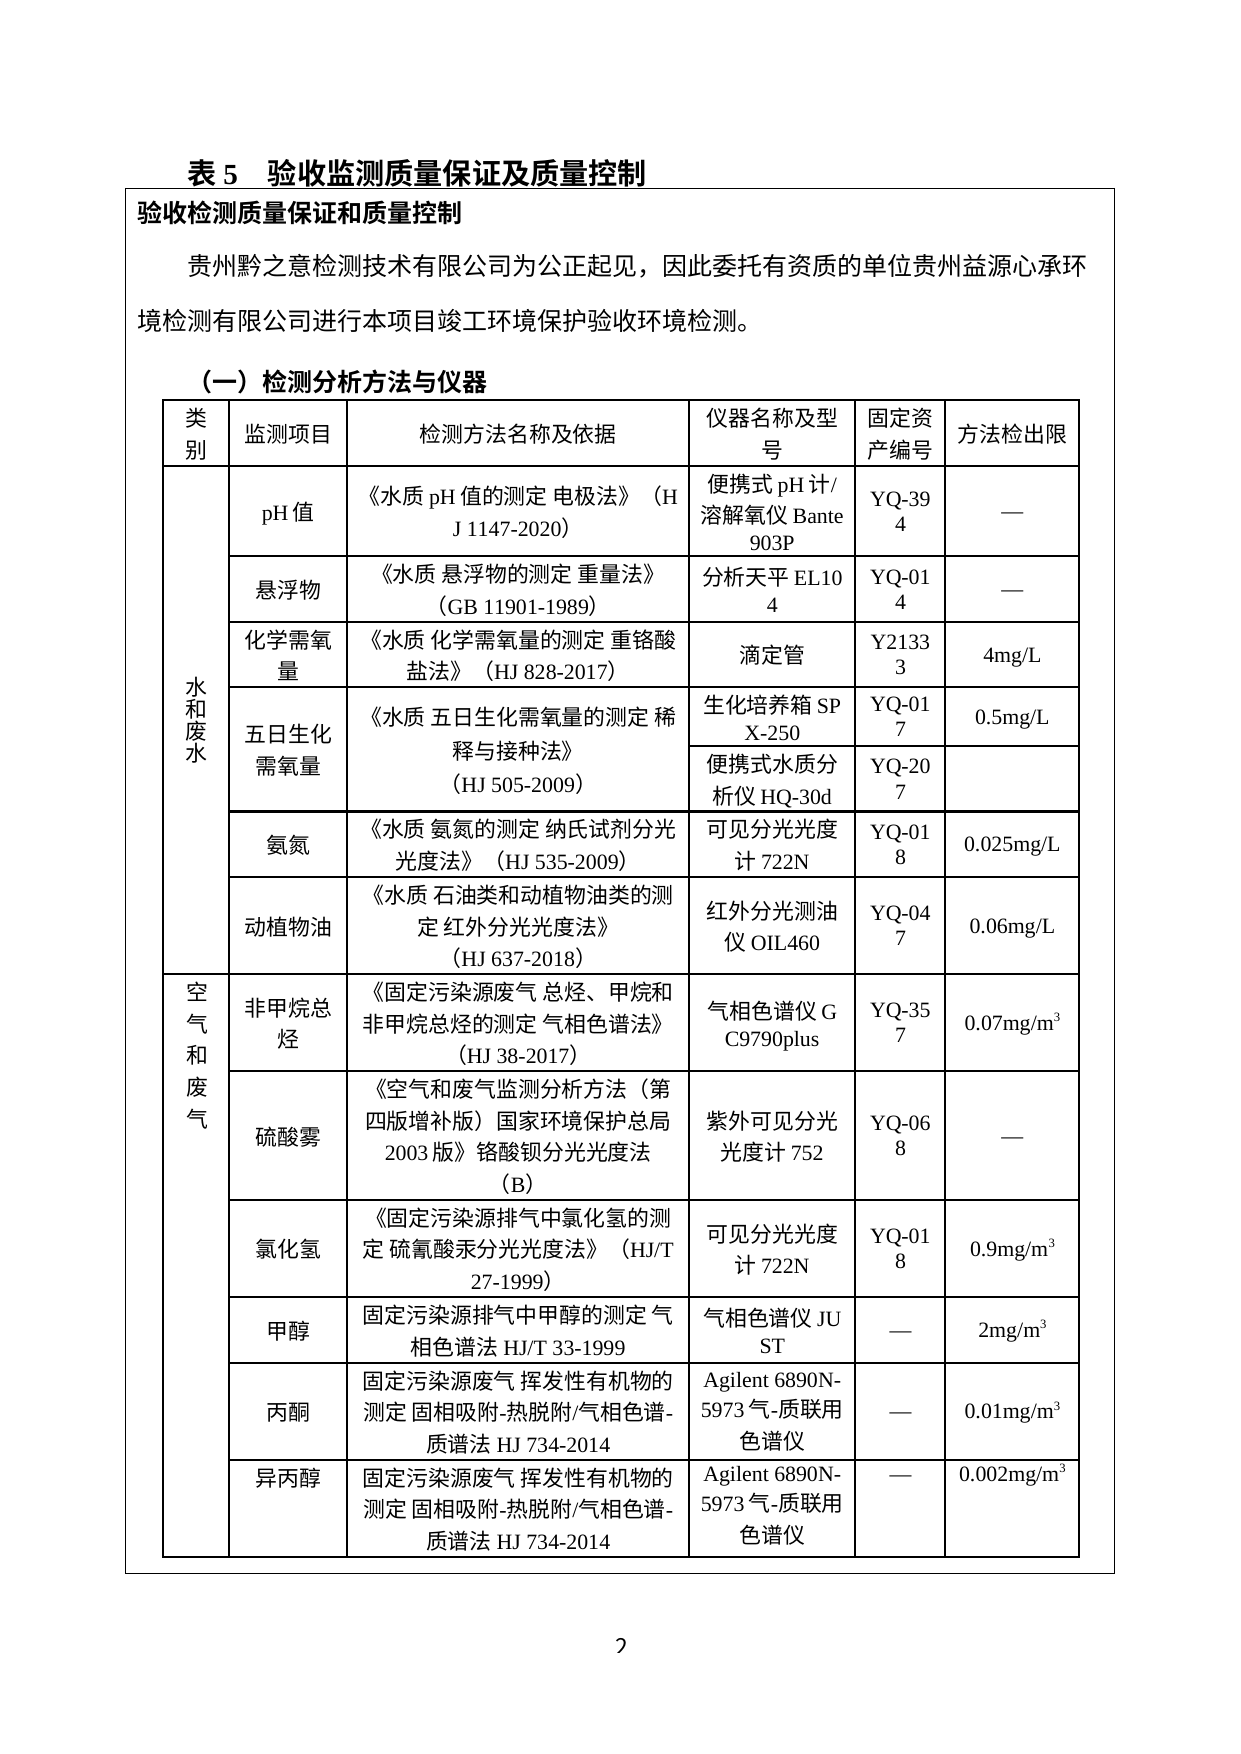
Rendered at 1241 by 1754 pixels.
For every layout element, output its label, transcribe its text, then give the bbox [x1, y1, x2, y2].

table_cell 可见分光光度计722N [690, 813, 854, 876]
table_cell 水和废水 [164, 467, 228, 973]
table_header 固定资 产编号 [856, 401, 944, 464]
table_cell 悬浮物 [230, 557, 346, 621]
table_cell 0.9mg/m3 [946, 1201, 1078, 1296]
table_cell 气相色谱仪JUST [690, 1298, 854, 1362]
table_cell [946, 747, 1078, 810]
table_cell 0.002mg/m3 [946, 1461, 1078, 1556]
table_cell 分析天平EL104 [690, 557, 854, 621]
table_cell YQ-014 [856, 557, 944, 621]
table_cell 2mg/m3 [946, 1298, 1078, 1362]
table_cell 0.5mg/L [946, 688, 1078, 745]
table_cell — [946, 467, 1078, 555]
table_cell YQ-394 [856, 467, 944, 555]
table_cell 紫外可见分光光度计752 [690, 1072, 854, 1199]
table_cell Y21333 [856, 623, 944, 686]
table_header 方法检出限 [946, 401, 1078, 464]
table_cell YQ-357 [856, 975, 944, 1070]
subtitle 验收检测质量保证和质量控制 [137, 194, 1130, 230]
table_cell 气相色谱仪GC9790plus [690, 975, 854, 1070]
table_header 仪器名称及型号 [690, 401, 854, 464]
table_cell 五日生化需氧量 [230, 688, 346, 810]
table_cell YQ-018 [856, 1201, 944, 1296]
table_cell — [856, 1364, 944, 1459]
table_cell — [946, 557, 1078, 621]
table_cell 《水质 氨氮的测定 纳氏试剂分光光度法》（HJ 535-2009） [348, 813, 688, 876]
table_cell YQ-017 [856, 688, 944, 745]
table_cell Agilent 6890N-5973气-质联用色谱仪 [690, 1364, 854, 1459]
table_cell 《水质 悬浮物的测定 重量法》（GB 11901-1989） [348, 557, 688, 621]
table_cell 固定污染源废气 挥发性有机物的测定 固相吸附-热脱附/气相色谱-质谱法 HJ 734-2014 [348, 1461, 688, 1556]
table_cell 0.07mg/m3 [946, 975, 1078, 1070]
table_cell 《固定污染源排气中氯化氢的测定 硫氰酸汞分光光度法》（HJ/T 27-1999） [348, 1201, 688, 1296]
subtitle 表 5 验收监测质量保证及质量控制 [187, 150, 1130, 192]
table_cell 红外分光测油仪OIL460 [690, 878, 854, 973]
table_cell 固定污染源废气 挥发性有机物的测定 固相吸附-热脱附/气相色谱-质谱法 HJ 734-2014 [348, 1364, 688, 1459]
table_header 类别 [164, 401, 228, 464]
table_cell 非甲烷总烃 [230, 975, 346, 1070]
table_cell 动植物油 [230, 878, 346, 973]
table_header 监测项目 [230, 401, 346, 464]
table_cell YQ-018 [856, 813, 944, 876]
table_cell 4mg/L [946, 623, 1078, 686]
table_cell 《水质 pH值的测定 电极法》（HJ 1147-2020） [348, 467, 688, 555]
table_cell YQ-068 [856, 1072, 944, 1199]
table_cell 《空气和废气监测分析方法（第四版增补版）国家环境保护总局2003版》铬酸钡分光光度法（B） [348, 1072, 688, 1199]
table_cell 甲醇 [230, 1298, 346, 1362]
table_cell 固定污染源排气中甲醇的测定 气相色谱法 HJ/T 33-1999 [348, 1298, 688, 1362]
table_cell 滴定管 [690, 623, 854, 686]
table_cell 便携式pH计/溶解氧仪Bante903P [690, 467, 854, 555]
table_cell 化学需氧量 [230, 623, 346, 686]
table_cell — [856, 1461, 944, 1556]
table_cell 异丙醇 [230, 1461, 346, 1556]
table_header 检测方法名称及依据 [348, 401, 688, 464]
table_cell pH值 [230, 467, 346, 555]
table_cell — [856, 1298, 944, 1362]
table_cell 可见分光光度计722N [690, 1201, 854, 1296]
table_cell 空气和废气 [164, 975, 228, 1556]
table_cell 便携式水质分析仪HQ-30d [690, 747, 854, 810]
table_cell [690, 1461, 854, 1556]
table_cell 丙酮 [230, 1364, 346, 1459]
subtitle （一）检测分析方法与仪器 [187, 363, 1130, 399]
text 贵州黔之意检测技术有限公司为公正起见，因此委托有资质的单位贵州益源心承环境检测有限公司进行本项目竣工环境保护验收环境检测。 [137, 247, 1112, 337]
table_cell 氯化氢 [230, 1201, 346, 1296]
table_cell 硫酸雾 [230, 1072, 346, 1199]
table_cell 《固定污染源废气 总烃、甲烷和非甲烷总烃的测定 气相色谱法》（HJ 38-2017） [348, 975, 688, 1070]
table_cell 氨氮 [230, 813, 346, 876]
table_cell 0.025mg/L [946, 813, 1078, 876]
table_cell YQ-047 [856, 878, 944, 973]
table_cell YQ-207 [856, 747, 944, 810]
table_cell 《水质 化学需氧量的测定 重铬酸盐法》（HJ 828-2017） [348, 623, 688, 686]
table_cell 0.06mg/L [946, 878, 1078, 973]
table_cell — [946, 1072, 1078, 1199]
table_cell 生化培养箱SPX-250 [690, 688, 854, 745]
table_cell 《水质 石油类和动植物油类的测定 红外分光光度法》 （HJ 637-2018） [348, 878, 688, 973]
table_cell 0.01mg/m3 [946, 1364, 1078, 1459]
table_cell 《水质 五日生化需氧量的测定 稀释与接种法》 （HJ 505-2009） [348, 688, 688, 810]
